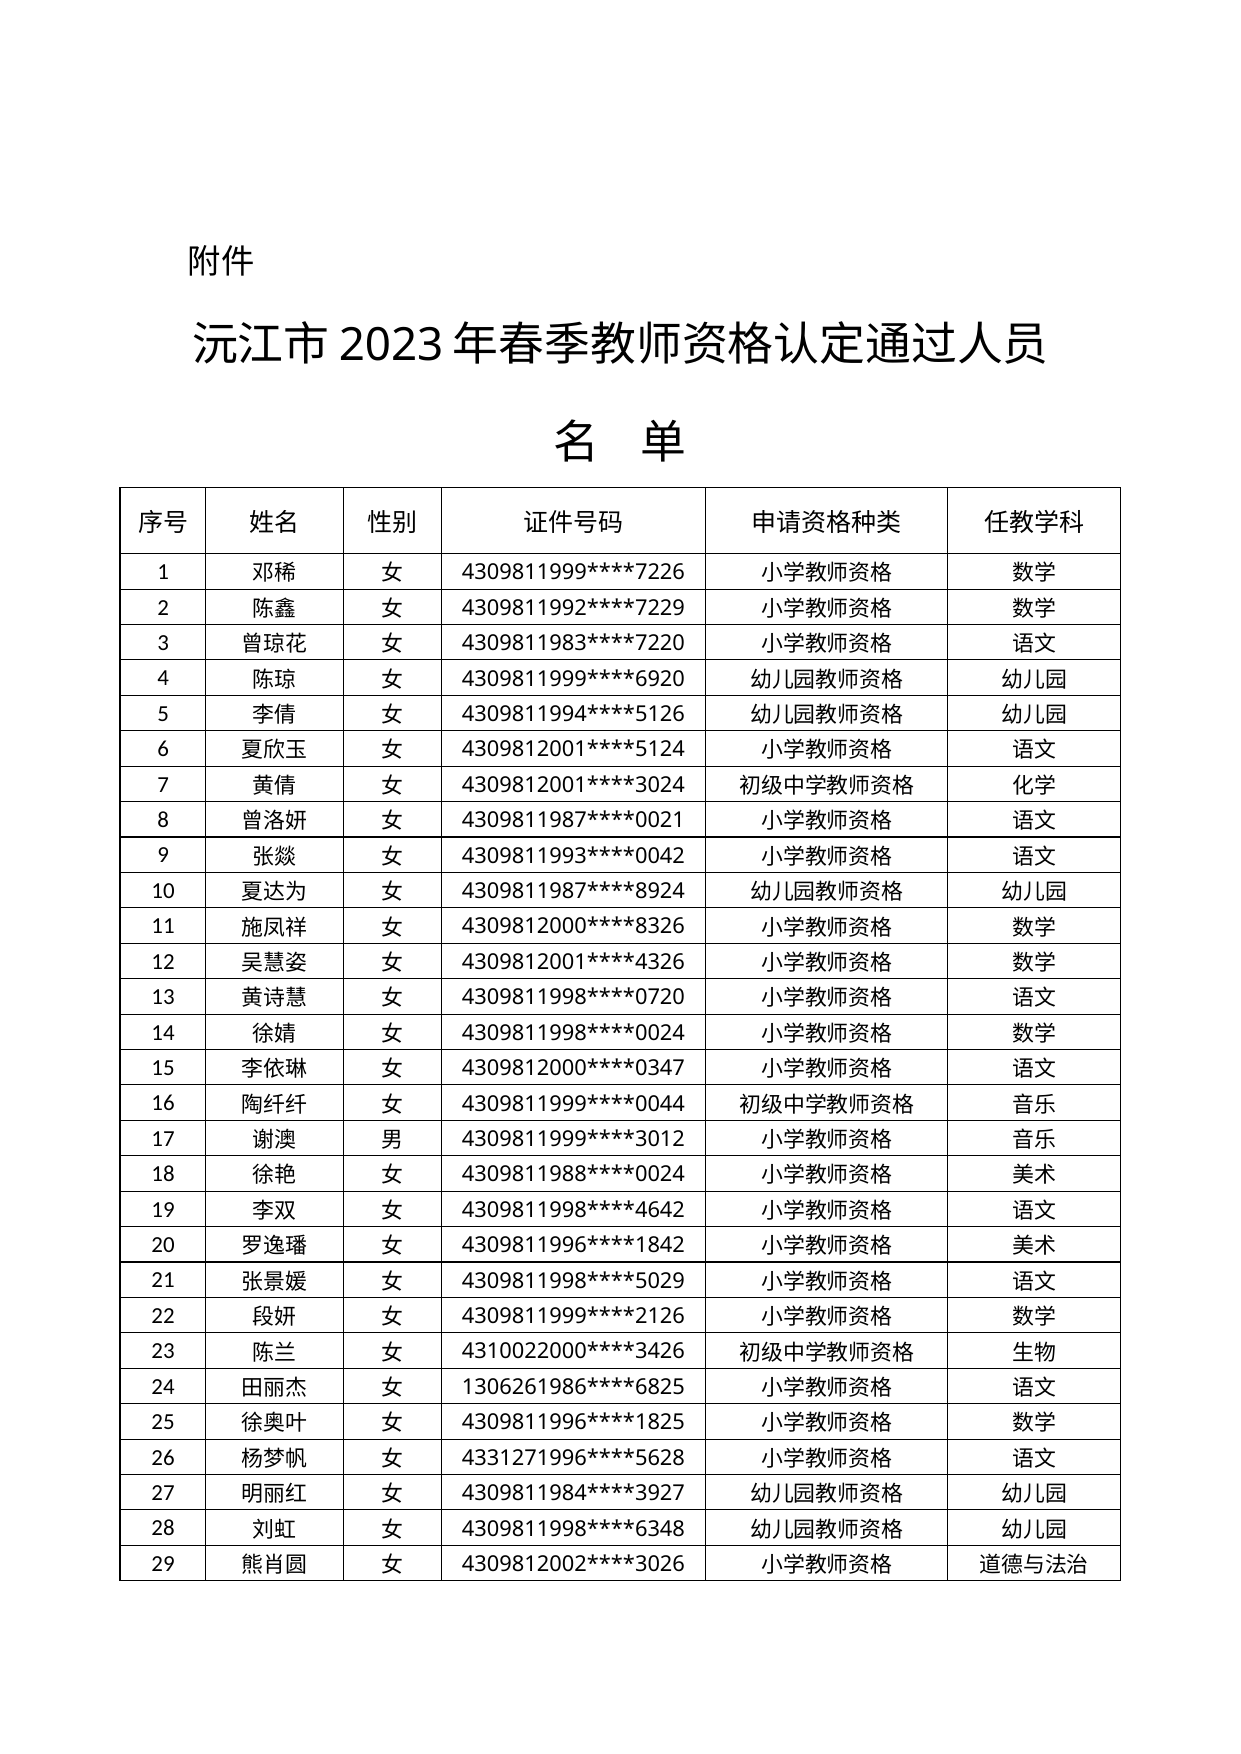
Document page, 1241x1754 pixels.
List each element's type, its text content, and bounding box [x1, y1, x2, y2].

table_cell 4309811987****0021 [442, 802, 705, 836]
table_cell 女 [344, 1333, 441, 1368]
table_cell 数学 [948, 944, 1120, 978]
table_cell 幼儿园 [948, 696, 1120, 730]
table_cell 幼儿园 [948, 1475, 1120, 1509]
table_cell 4309812000****8326 [442, 908, 705, 943]
table_cell 24 [121, 1369, 205, 1403]
table_cell 小学教师资格 [706, 802, 947, 836]
table_cell 陈琼 [206, 660, 343, 695]
table_header 性别 [344, 488, 441, 553]
table_cell 数学 [948, 1298, 1120, 1332]
table_cell 4309811999****7226 [442, 554, 705, 588]
table_cell 6 [121, 731, 205, 766]
table_cell 女 [344, 696, 441, 730]
table_cell 22 [121, 1298, 205, 1332]
table_cell 音乐 [948, 1121, 1120, 1155]
table_cell 27 [121, 1475, 205, 1509]
table_cell 初级中学教师资格 [706, 767, 947, 801]
table_cell 4309812000****0347 [442, 1050, 705, 1084]
table_cell 徐婧 [206, 1015, 343, 1049]
table_cell 4309811994****5126 [442, 696, 705, 730]
table_cell 女 [344, 767, 441, 801]
table_cell 小学教师资格 [706, 1369, 947, 1403]
table_cell 4309812001****3024 [442, 767, 705, 801]
table_cell 幼儿园 [948, 1510, 1120, 1545]
table_cell 语文 [948, 1050, 1120, 1084]
table_cell 陈兰 [206, 1333, 343, 1368]
table_cell 女 [344, 1085, 441, 1120]
table_cell 4309811999****0044 [442, 1085, 705, 1120]
table_cell 幼儿园教师资格 [706, 873, 947, 907]
table_cell 小学教师资格 [706, 590, 947, 624]
table_cell 熊肖圆 [206, 1546, 343, 1580]
table_cell 女 [344, 1546, 441, 1580]
table_cell 女 [344, 873, 441, 907]
table_cell 29 [121, 1546, 205, 1580]
table_cell 明丽红 [206, 1475, 343, 1509]
table_header 申请资格种类 [706, 488, 947, 553]
table_cell 李双 [206, 1192, 343, 1226]
table_cell 9 [121, 838, 205, 872]
table_cell 4309811998****4642 [442, 1192, 705, 1226]
table_cell 幼儿园教师资格 [706, 1510, 947, 1545]
table_cell 4309811996****1842 [442, 1227, 705, 1261]
table_cell 小学教师资格 [706, 625, 947, 659]
table_cell 女 [344, 1050, 441, 1084]
table_cell 田丽杰 [206, 1369, 343, 1403]
table_cell 语文 [948, 1263, 1120, 1297]
table_cell 16 [121, 1085, 205, 1120]
table_cell 施凤祥 [206, 908, 343, 943]
table_cell 曾琼花 [206, 625, 343, 659]
table_cell 小学教师资格 [706, 1263, 947, 1297]
table_cell 女 [344, 590, 441, 624]
table_cell 女 [344, 1475, 441, 1509]
table_cell 语文 [948, 979, 1120, 1013]
table_cell 数学 [948, 590, 1120, 624]
table_cell 女 [344, 1263, 441, 1297]
table_cell 18 [121, 1156, 205, 1191]
table_cell 曾洛妍 [206, 802, 343, 836]
table_cell 邓稀 [206, 554, 343, 588]
table_cell 语文 [948, 838, 1120, 872]
table_cell 语文 [948, 731, 1120, 766]
table_cell 女 [344, 1156, 441, 1191]
table_cell 5 [121, 696, 205, 730]
table_cell 女 [344, 554, 441, 588]
table_cell 女 [344, 802, 441, 836]
table_cell 女 [344, 1015, 441, 1049]
table_cell 音乐 [948, 1085, 1120, 1120]
table_cell 小学教师资格 [706, 1121, 947, 1155]
table_header 证件号码 [442, 488, 705, 553]
table_cell 女 [344, 1404, 441, 1438]
table_cell 语文 [948, 1192, 1120, 1226]
table_cell 小学教师资格 [706, 731, 947, 766]
table_cell 2 [121, 590, 205, 624]
table_cell 女 [344, 1369, 441, 1403]
table_cell 19 [121, 1192, 205, 1226]
table_cell 小学教师资格 [706, 908, 947, 943]
table_cell 段妍 [206, 1298, 343, 1332]
table_cell 23 [121, 1333, 205, 1368]
table_cell 徐艳 [206, 1156, 343, 1191]
table_cell 女 [344, 838, 441, 872]
table_cell 数学 [948, 1404, 1120, 1438]
table_cell 数学 [948, 908, 1120, 943]
table_header 序号 [121, 488, 205, 553]
table_cell 13 [121, 979, 205, 1013]
table_cell 化学 [948, 767, 1120, 801]
table_cell 4309811998****6348 [442, 1510, 705, 1545]
table_cell 语文 [948, 1440, 1120, 1474]
table_cell 4309811996****1825 [442, 1404, 705, 1438]
table_cell 小学教师资格 [706, 1298, 947, 1332]
table_cell 语文 [948, 1369, 1120, 1403]
table_cell 罗逸璠 [206, 1227, 343, 1261]
table_cell 14 [121, 1015, 205, 1049]
table_cell 数学 [948, 554, 1120, 588]
table_cell 4309811983****7220 [442, 625, 705, 659]
table_cell 25 [121, 1404, 205, 1438]
table_cell 刘虹 [206, 1510, 343, 1545]
table_cell 黄倩 [206, 767, 343, 801]
table_cell 道德与法治 [948, 1546, 1120, 1580]
table_cell 小学教师资格 [706, 838, 947, 872]
table_cell 美术 [948, 1156, 1120, 1191]
table_cell 11 [121, 908, 205, 943]
table_cell 10 [121, 873, 205, 907]
table_cell 黄诗慧 [206, 979, 343, 1013]
table_cell 4309812001****5124 [442, 731, 705, 766]
table_cell 7 [121, 767, 205, 801]
table_cell 男 [344, 1121, 441, 1155]
table_cell 初级中学教师资格 [706, 1085, 947, 1120]
table_cell 女 [344, 1440, 441, 1474]
table_cell 女 [344, 731, 441, 766]
table_cell 1 [121, 554, 205, 588]
table_cell 初级中学教师资格 [706, 1333, 947, 1368]
table_cell 4 [121, 660, 205, 695]
table_cell 小学教师资格 [706, 554, 947, 588]
table_cell 美术 [948, 1227, 1120, 1261]
table_cell 4309811984****3927 [442, 1475, 705, 1509]
table_cell 4310022000****3426 [442, 1333, 705, 1368]
table_header 姓名 [206, 488, 343, 553]
table_cell 小学教师资格 [706, 1015, 947, 1049]
table_cell 4309811987****8924 [442, 873, 705, 907]
table_cell 4309811988****0024 [442, 1156, 705, 1191]
table_cell 小学教师资格 [706, 1404, 947, 1438]
table_cell 4309811998****0024 [442, 1015, 705, 1049]
table_cell 小学教师资格 [706, 1050, 947, 1084]
table_cell 陶纤纤 [206, 1085, 343, 1120]
table_cell 徐奥叶 [206, 1404, 343, 1438]
table_cell 语文 [948, 625, 1120, 659]
table_cell 幼儿园教师资格 [706, 696, 947, 730]
table_cell 4309811999****6920 [442, 660, 705, 695]
table_cell 21 [121, 1263, 205, 1297]
table_cell 语文 [948, 802, 1120, 836]
table_cell 女 [344, 1510, 441, 1545]
table_cell 8 [121, 802, 205, 836]
table_cell 女 [344, 1227, 441, 1261]
table_cell 女 [344, 944, 441, 978]
table_cell 26 [121, 1440, 205, 1474]
table_cell 小学教师资格 [706, 1546, 947, 1580]
table_header 任教学科 [948, 488, 1120, 553]
table_cell 小学教师资格 [706, 1192, 947, 1226]
table_cell 幼儿园 [948, 873, 1120, 907]
table_cell 小学教师资格 [706, 979, 947, 1013]
table_cell 小学教师资格 [706, 1440, 947, 1474]
table_cell 夏欣玉 [206, 731, 343, 766]
table_cell 3 [121, 625, 205, 659]
table_cell 女 [344, 1192, 441, 1226]
table_cell 谢澳 [206, 1121, 343, 1155]
table_cell 女 [344, 908, 441, 943]
table_cell 17 [121, 1121, 205, 1155]
table_cell 1306261986****6825 [442, 1369, 705, 1403]
table_cell 李倩 [206, 696, 343, 730]
table_cell 12 [121, 944, 205, 978]
table_cell 李依琳 [206, 1050, 343, 1084]
table_cell 4309811999****2126 [442, 1298, 705, 1332]
table_cell 4309811999****3012 [442, 1121, 705, 1155]
table_cell 女 [344, 625, 441, 659]
table_cell 小学教师资格 [706, 1227, 947, 1261]
table_cell 夏达为 [206, 873, 343, 907]
text 沅江市2023年春季教师资格认定通过人员名 单 [187, 292, 1053, 487]
table_cell 张景媛 [206, 1263, 343, 1297]
table_cell 女 [344, 660, 441, 695]
table_cell 4331271996****5628 [442, 1440, 705, 1474]
table_cell 吴慧姿 [206, 944, 343, 978]
table_cell 4309812002****3026 [442, 1546, 705, 1580]
table_cell 4309812001****4326 [442, 944, 705, 978]
table_cell 28 [121, 1510, 205, 1545]
table_cell 4309811998****0720 [442, 979, 705, 1013]
table_cell 4309811993****0042 [442, 838, 705, 872]
table_cell 张燚 [206, 838, 343, 872]
table_cell 20 [121, 1227, 205, 1261]
table_cell 幼儿园教师资格 [706, 660, 947, 695]
table_cell 陈鑫 [206, 590, 343, 624]
table_cell 小学教师资格 [706, 944, 947, 978]
table_cell 15 [121, 1050, 205, 1084]
table_cell 女 [344, 979, 441, 1013]
table_cell 女 [344, 1298, 441, 1332]
table_cell 幼儿园 [948, 660, 1120, 695]
table_cell 杨梦帆 [206, 1440, 343, 1474]
table_cell 生物 [948, 1333, 1120, 1368]
table_cell 小学教师资格 [706, 1156, 947, 1191]
table_cell 4309811998****5029 [442, 1263, 705, 1297]
table_cell 4309811992****7229 [442, 590, 705, 624]
table_cell 幼儿园教师资格 [706, 1475, 947, 1509]
text 附件 [187, 227, 1053, 292]
table_cell 数学 [948, 1015, 1120, 1049]
